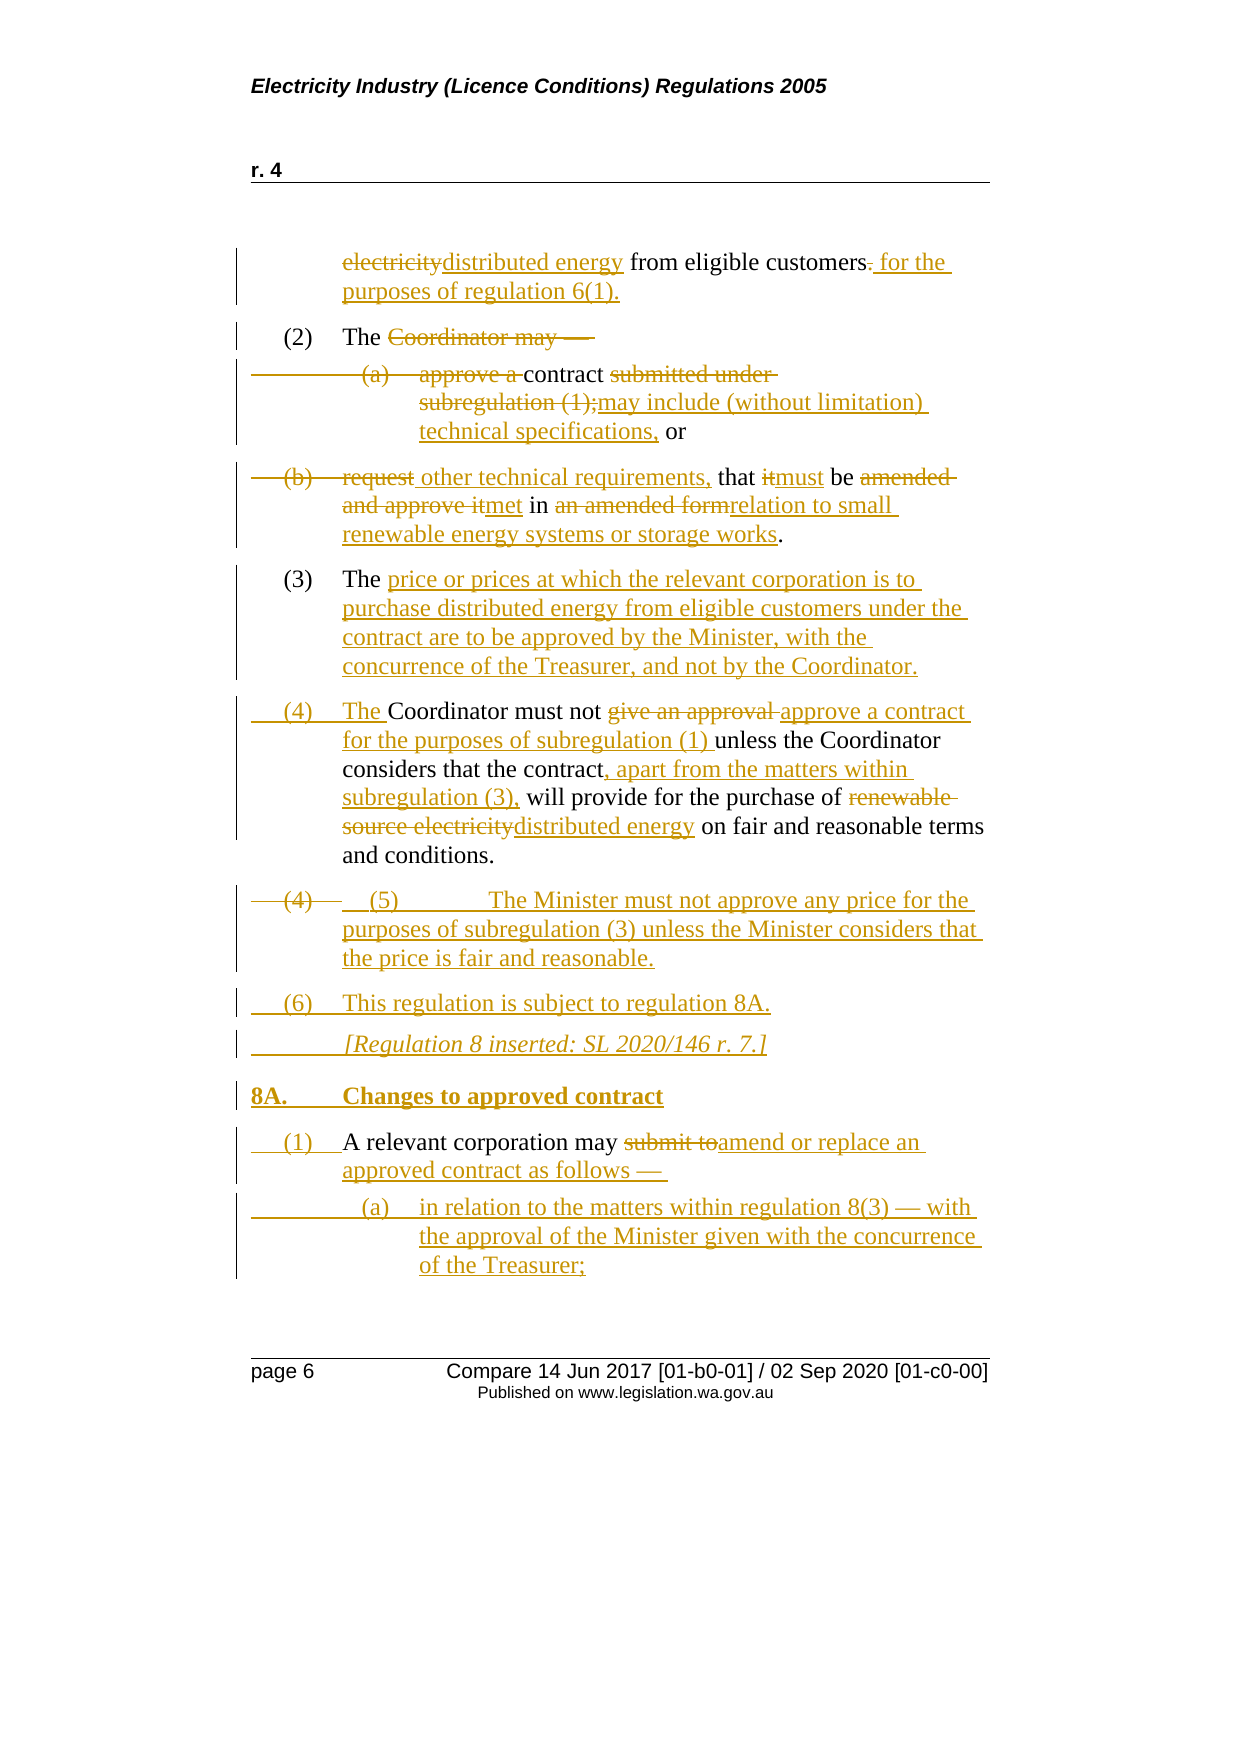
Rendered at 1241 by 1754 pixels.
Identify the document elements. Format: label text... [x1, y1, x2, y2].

text (2) The [251, 322, 990, 350]
text (3) The [251, 564, 990, 679]
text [251, 247, 990, 305]
text that be in . [251, 462, 990, 548]
text Coordinator must not unless the Coordinator considers that the contract will provide for the purchase of on fair and reasonable terms and conditions. [251, 696, 990, 869]
text A relevant corporation may [251, 1127, 990, 1184]
text contract or [251, 359, 990, 445]
